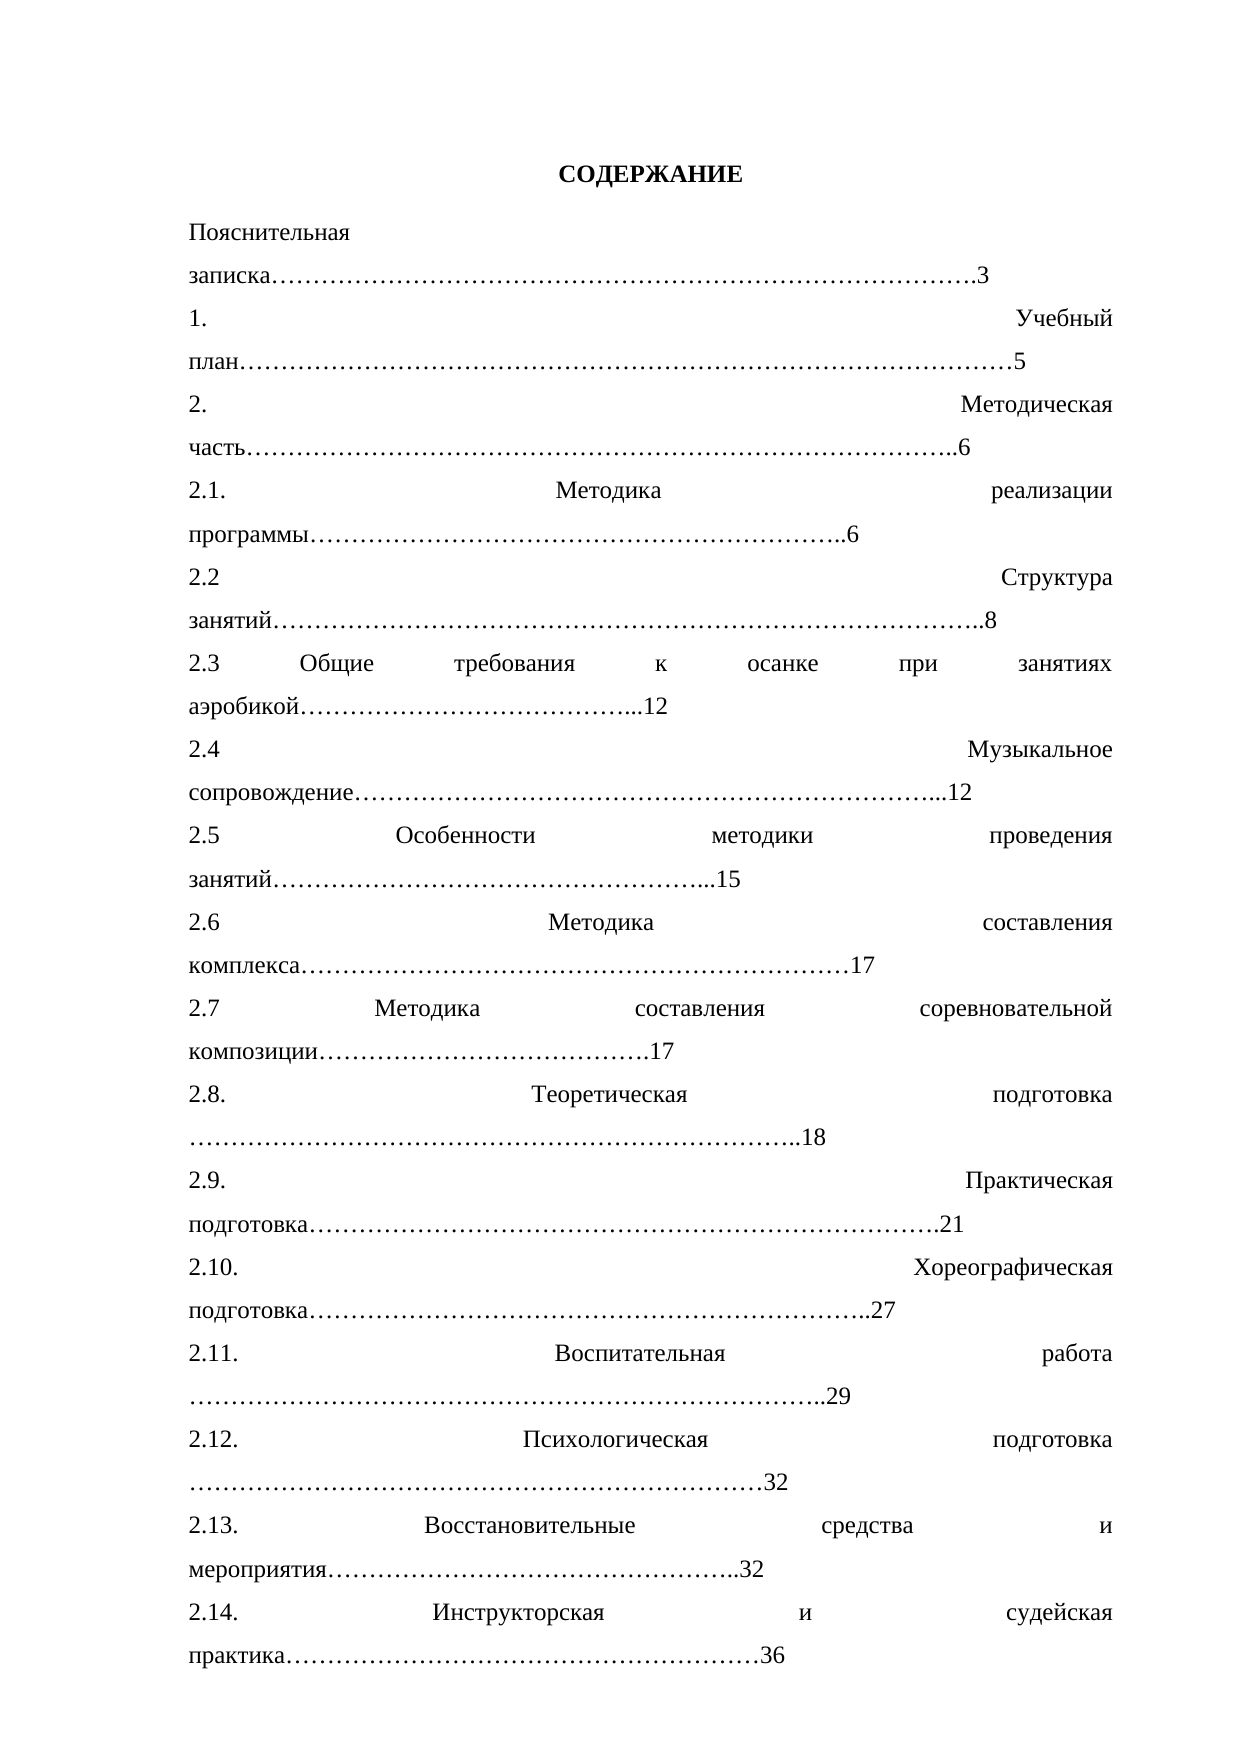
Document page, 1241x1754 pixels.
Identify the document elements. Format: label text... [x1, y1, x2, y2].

text 1. Учебный план…………………………………………………………………………………5 [188, 303, 1113, 375]
text 2.2 Структура занятий…………………………………………………………………………..8 [188, 562, 1113, 634]
text 2.12. Психологическая подготовка ……………………………………………………………32 [188, 1424, 1113, 1496]
text 2.1. Методика реализации программы………………………………………………………..6 [188, 476, 1113, 547]
text 2.3 Общие требования к осанке при занятиях аэробикой…………………………………...12 [188, 648, 1113, 720]
text Пояснительная записка………………………………………………………………………….3 [188, 217, 1113, 289]
text 2.7 Методика составления соревновательной композиции………………………………….17 [188, 993, 1113, 1065]
text 2.8. Теоретическая подготовка ………………………………………………………………..18 [188, 1079, 1113, 1151]
text 2.6 Методика составления комплекса…………………………………………………………17 [188, 907, 1113, 979]
text СОДЕРЖАНИЕ [188, 159, 1113, 188]
text 2.9. Практическая подготовка………………………………………………………………….21 [188, 1166, 1113, 1237]
text 2. Методическая часть…………………………………………………………………………..6 [188, 389, 1113, 461]
text 2.14. Инструкторская и судейская практика…………………………………………………36 [188, 1597, 1113, 1669]
text 2.10. Хореографическая подготовка…………………………………………………………..27 [188, 1252, 1113, 1324]
text 2.11. Воспитательная работа …………………………………………………………………..29 [188, 1338, 1113, 1410]
text 2.13. Восстановительные средства и мероприятия…………………………………………..32 [188, 1511, 1113, 1582]
text 2.4 Музыкальное сопровождение……………………………………………………………...12 [188, 734, 1113, 806]
text 2.5 Особенности методики проведения занятий……………………………………………...15 [188, 821, 1113, 892]
